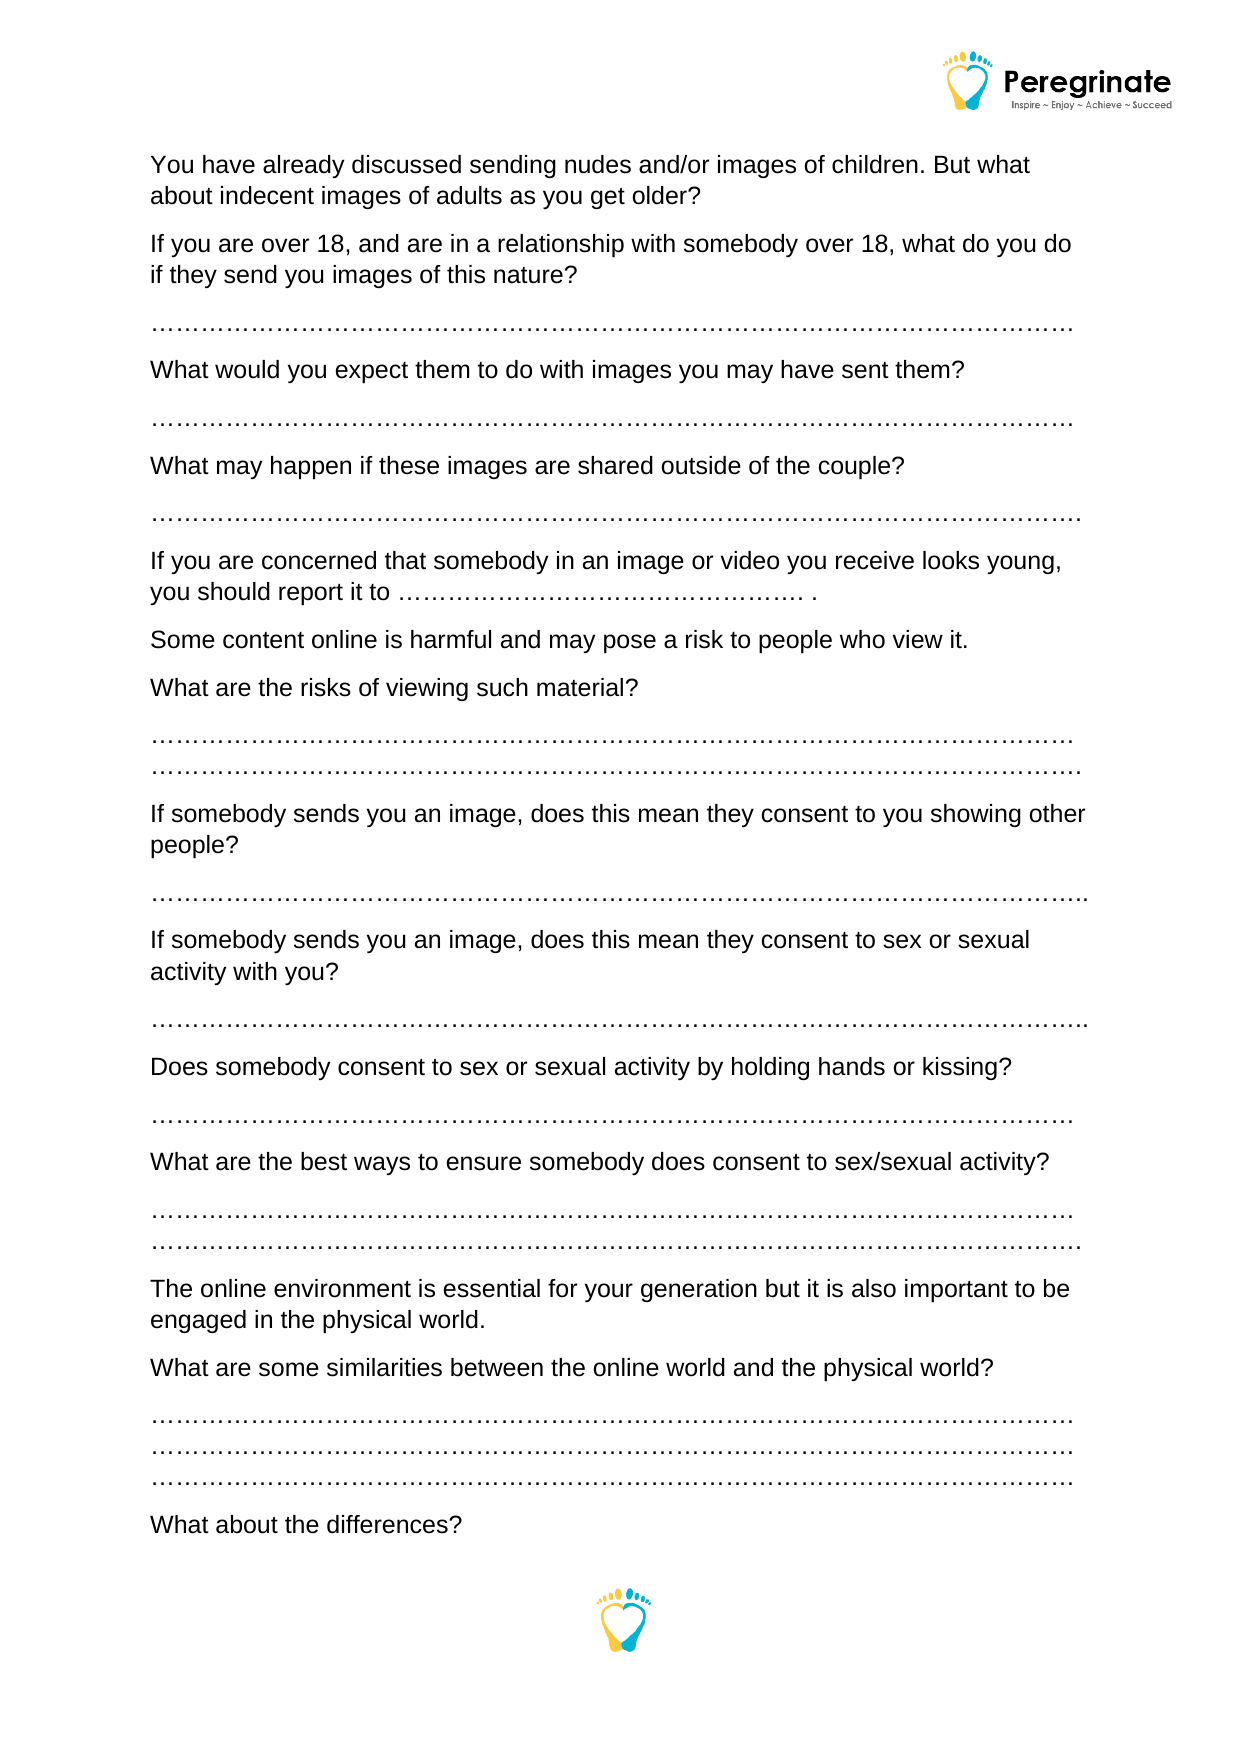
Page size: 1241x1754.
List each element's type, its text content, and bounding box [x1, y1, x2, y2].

text …………………………………………………………………………………………………. [150, 498, 1090, 527]
text ………………………………………………………………………………………………… [150, 307, 1090, 336]
text You have already discussed sending nudes and/or images of children. But what about indecent images of adults as you get older? [150, 150, 1090, 210]
text What are the best ways to ensure somebody does consent to sex/sexual activity? [150, 1147, 1090, 1176]
text If somebody sends you an image, does this mean they consent to you showing other people? [150, 799, 1090, 859]
text ………………………………………………………………………………………………… [150, 403, 1090, 432]
text ………………………………………………………………………………………………….. [150, 1004, 1090, 1033]
text The online environment is essential for your generation but it is also important to be engaged in the physical world. [150, 1274, 1090, 1333]
text What about the differences? [150, 1510, 1090, 1539]
text What may happen if these images are shared outside of the couple? [150, 451, 1090, 479]
text Does somebody consent to sex or sexual activity by holding hands or kissing? [150, 1052, 1090, 1081]
picture [578, 1562, 662, 1681]
text If you are concerned that somebody in an image or video you receive looks young, you should report it to …………………………………………. . [150, 546, 1090, 606]
text ………………………………………………………………………………………………….. [150, 878, 1090, 906]
text ……………………………………………………………………………………………………………………………………………………………………………………………………. [150, 720, 1090, 780]
text What are some similarities between the online world and the physical world? [150, 1352, 1090, 1381]
text If somebody sends you an image, does this mean they consent to sex or sexual activity with you? [150, 925, 1090, 985]
text If you are over 18, and are in a relationship with somebody over 18, what do you do if they send you images of this nature? [150, 229, 1090, 288]
picture [926, 27, 1192, 137]
text ……………………………………………………………………………………………………………………………………………………………………………………………………………………………………………………………………………………………………… [150, 1400, 1090, 1491]
text What are the risks of viewing such material? [150, 672, 1090, 701]
text ……………………………………………………………………………………………………………………………………………………………………………………………………. [150, 1195, 1090, 1255]
text What would you expect them to do with images you may have sent them? [150, 355, 1090, 384]
text Some content online is harmful and may pose a risk to people who view it. [150, 625, 1090, 653]
text ………………………………………………………………………………………………… [150, 1099, 1090, 1128]
